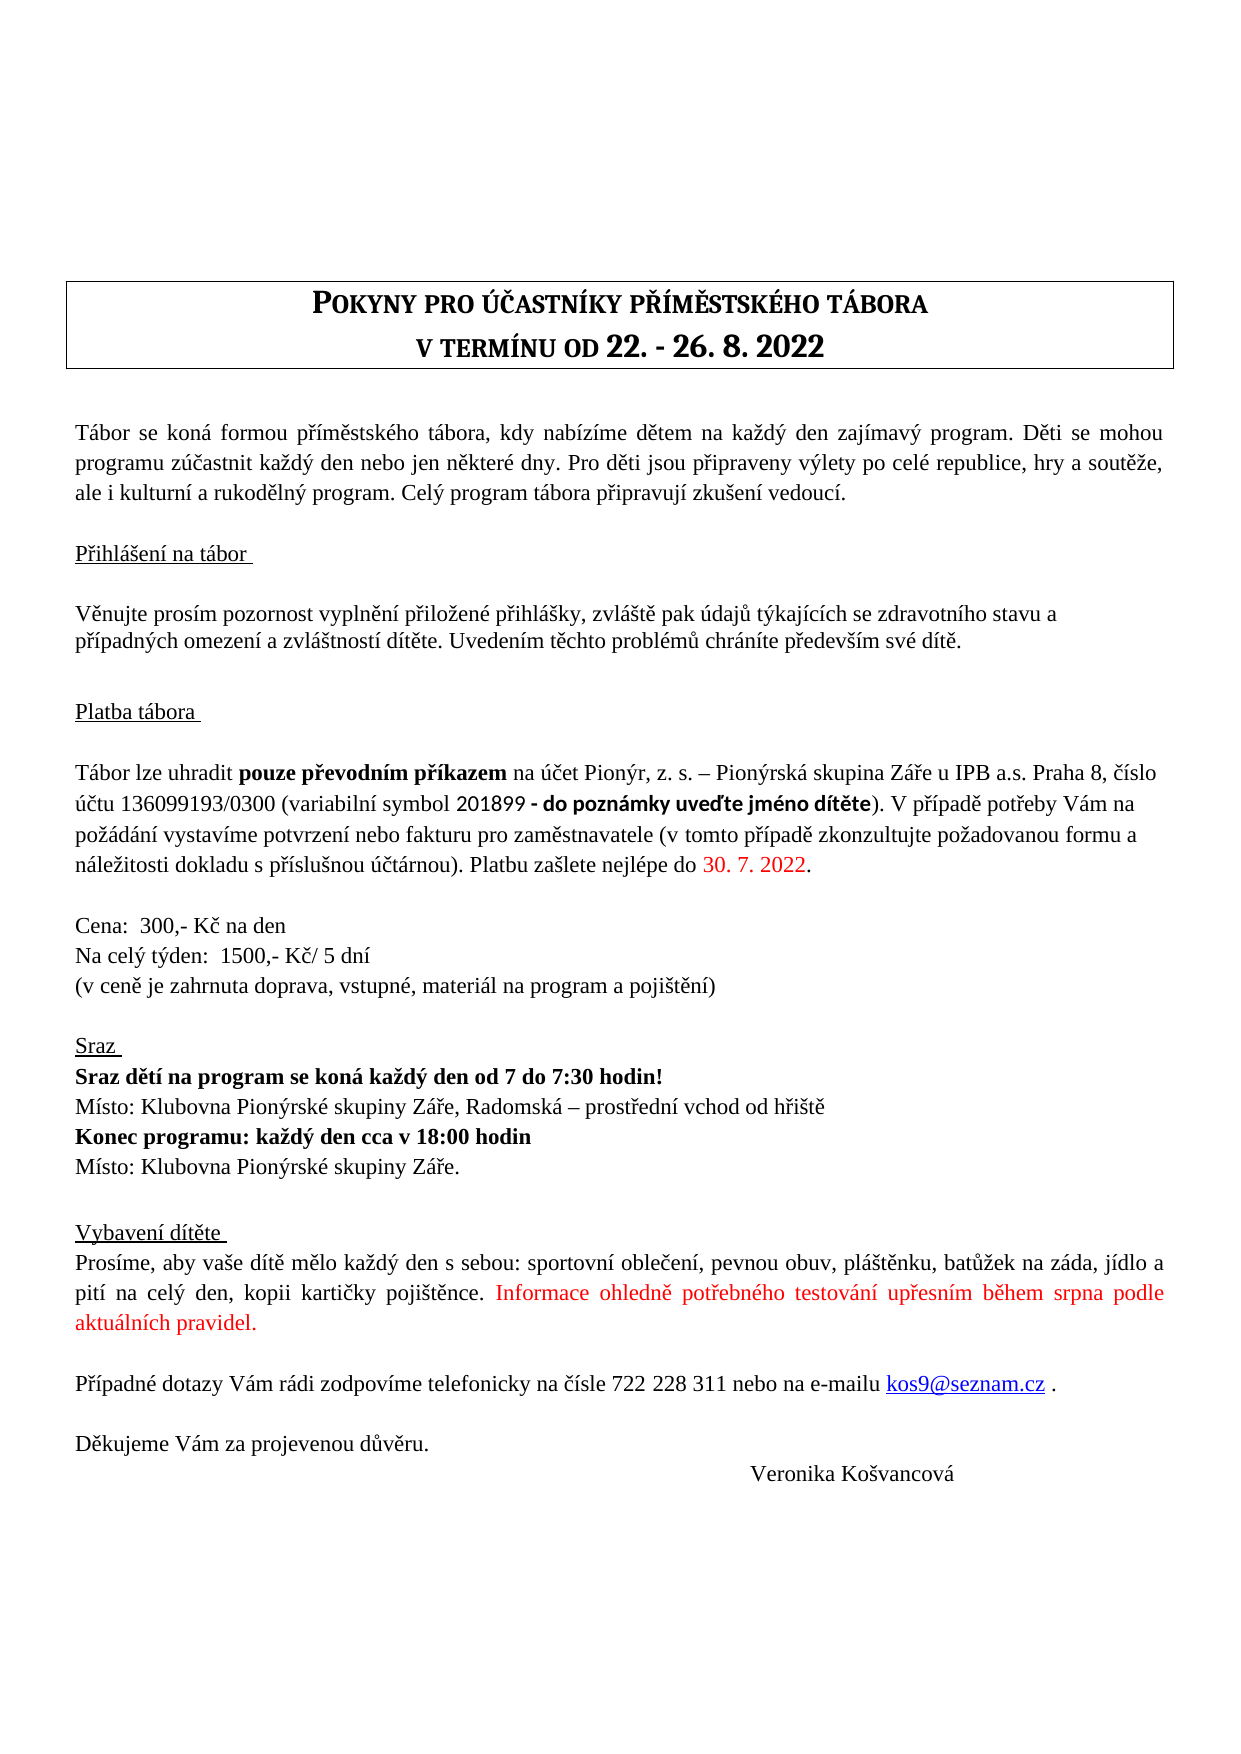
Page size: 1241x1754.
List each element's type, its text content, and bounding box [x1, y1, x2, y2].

text Děkujeme Vám za projevenou důvěru. [75, 1430, 1165, 1456]
text Věnujte prosím pozornost vyplnění přiložené přihlášky, zvláště pak údajů týkajících se zdravotního stavu a případných omezení a zvláštností dítěte. Uvedením těchto problémů chráníte především své dítě. [75, 600, 1165, 653]
text Cena: 300,- Kč na den [75, 912, 1165, 938]
text Pokyny pro účastníky příměstského tábora [67, 282, 1173, 322]
text Případné dotazy Vám rádi zodpovíme telefonicky na čísle 722 228 311 nebo na e-mailu kos9@seznam.cz . [75, 1370, 1165, 1396]
text Veronika Košvancová [75, 1460, 1165, 1517]
text Vybavení dítěte [75, 1219, 1165, 1245]
text Přihlášení na tábor [75, 540, 1165, 566]
text Tábor se koná formou příměstského tábora, kdy nabízíme dětem na každý den zajímavý program. Děti se mohou programu zúčastnit každý den nebo jen některé dny. Pro děti jsou připraveny výlety po celé republice, hry a soutěže, ale i kulturní a rukodělný program. Celý program tábora připravují zkušení vedoucí. [75, 419, 1165, 506]
text Platba tábora [75, 698, 1165, 724]
text v termínu od 22. - 26. 8. 2022 [67, 325, 1173, 368]
text Sraz dětí na program se koná každý den od 7 do 7:30 hodin! [75, 1063, 1165, 1089]
text Místo: Klubovna Pionýrské skupiny Záře. [75, 1153, 1165, 1180]
text Tábor lze uhradit pouze převodním příkazem na účet Pionýr, z. s. – Pionýrská skupina Záře u IPB a.s. Praha 8, číslo účtu 136099193/0300 (variabilní symbol 201899 - do poznámky uveďte jméno dítěte). V případě potřeby Vám na požádání vystavíme potvrzení nebo fakturu pro zaměstnavatele (v tomto případě zkonzultujte požadovanou formu a náležitosti dokladu s příslušnou účtárnou). Platbu zašlete nejlépe do 30. 7. 2022. [75, 759, 1165, 878]
text Sraz [75, 1032, 1165, 1059]
text Prosíme, aby vaše dítě mělo každý den s sebou: sportovní oblečení, pevnou obuv, pláštěnku, batůžek na záda, jídlo a pití na celý den, kopii kartičky pojištěnce. Informace ohledně potřebného testování upřesním během srpna podle aktuálních pravidel. [75, 1249, 1165, 1336]
text Na celý týden: 1500,- Kč/ 5 dní [75, 942, 1165, 968]
text Místo: Klubovna Pionýrské skupiny Záře, Radomská – prostřední vchod od hřiště [75, 1093, 1165, 1119]
text Konec programu: každý den cca v 18:00 hodin [75, 1123, 1165, 1149]
text (v ceně je zahrnuta doprava, vstupné, materiál na program a pojištění) [75, 972, 1165, 998]
